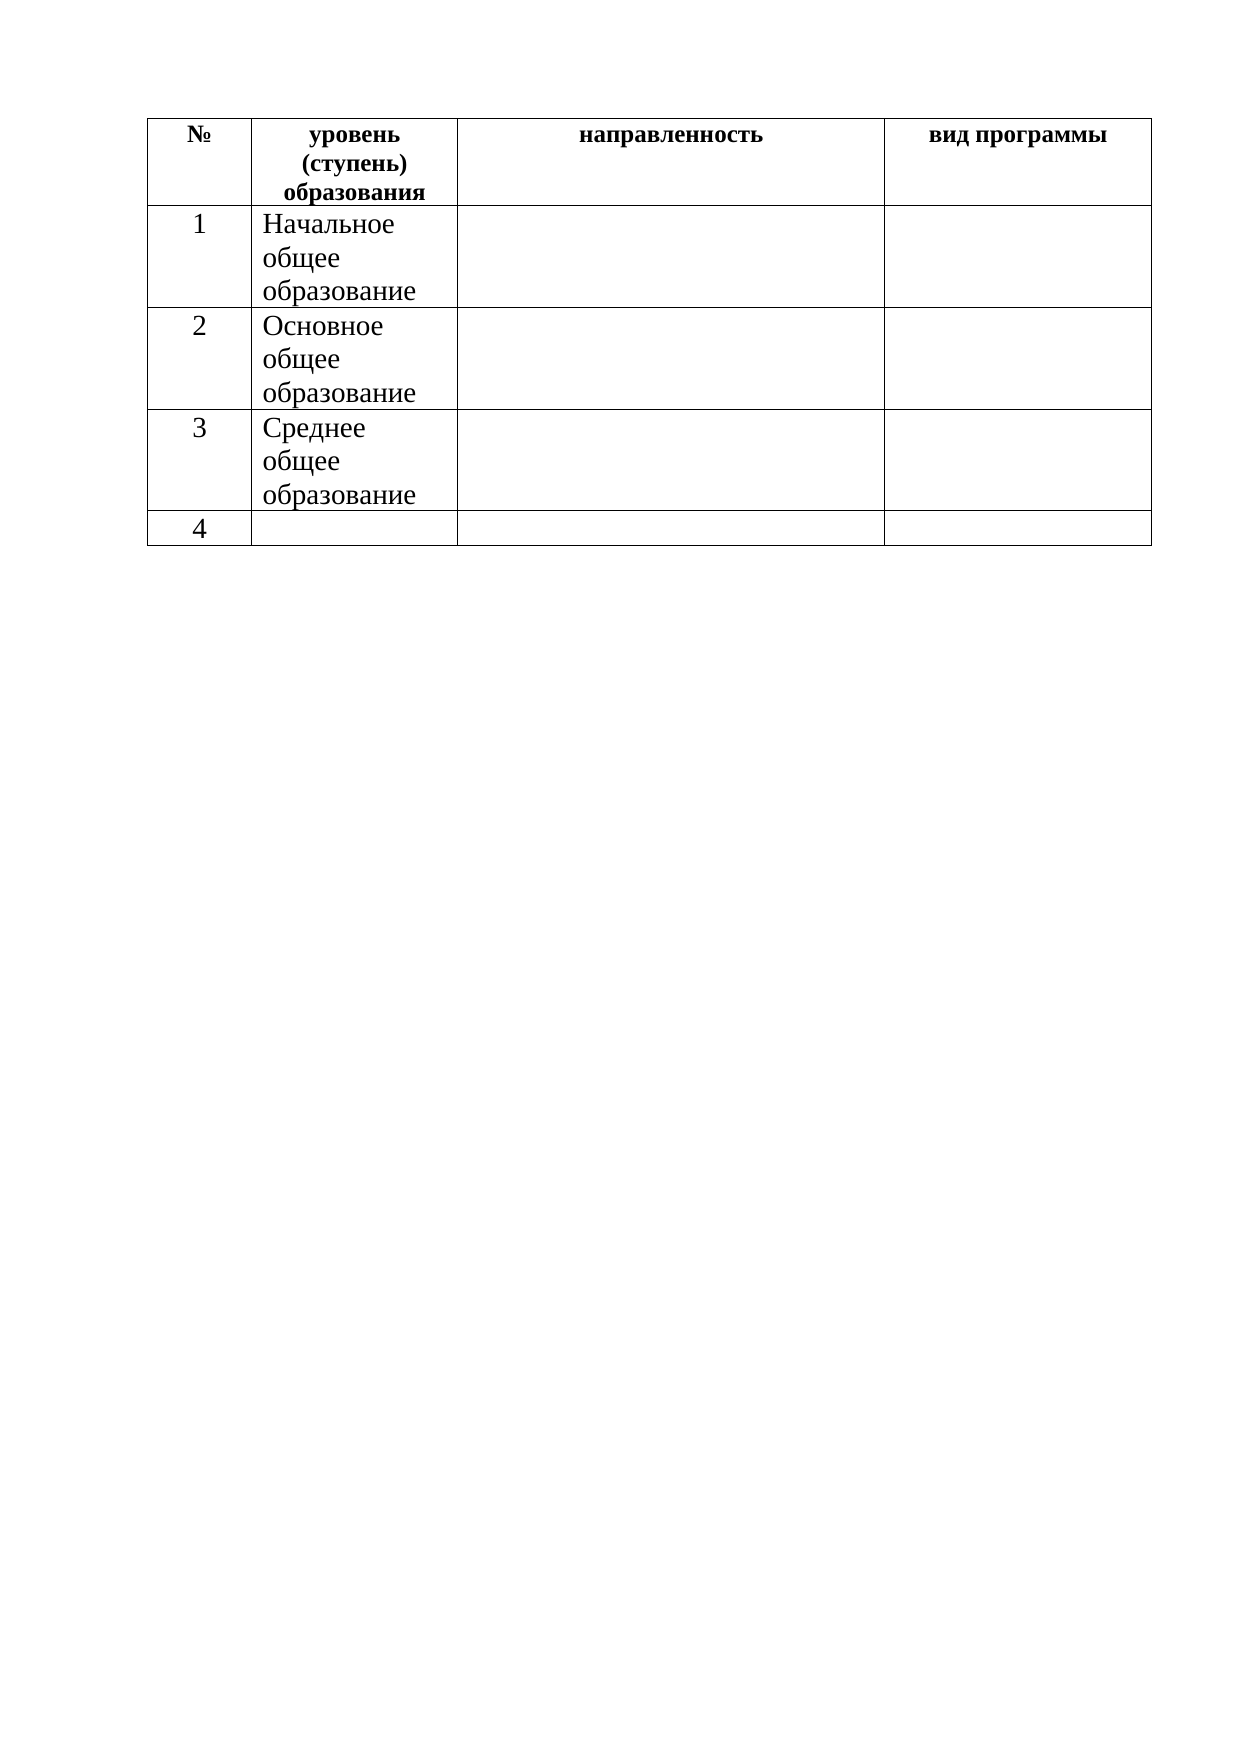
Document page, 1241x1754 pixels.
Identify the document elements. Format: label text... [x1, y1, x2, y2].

table_cell [885, 410, 1151, 510]
table_cell 4 [148, 511, 251, 545]
table_cell [458, 511, 884, 545]
table_cell 3 [148, 410, 251, 510]
table_header № [148, 119, 251, 205]
table_cell [458, 206, 884, 307]
table_cell [458, 308, 884, 409]
table_cell [252, 511, 457, 545]
table_header вид программы [885, 119, 1151, 205]
table_cell Среднее общее образование [252, 410, 457, 510]
table_cell [885, 308, 1151, 409]
table_cell [458, 410, 884, 510]
table_cell [885, 206, 1151, 307]
table_cell Основное общее образование [252, 308, 457, 409]
table_cell 2 [148, 308, 251, 409]
table_cell 1 [148, 206, 251, 307]
table_cell [885, 511, 1151, 545]
table_cell Начальное общее образование [252, 206, 457, 307]
table_header направленность [458, 119, 884, 205]
table_header уровень (ступень) образования [252, 119, 457, 205]
